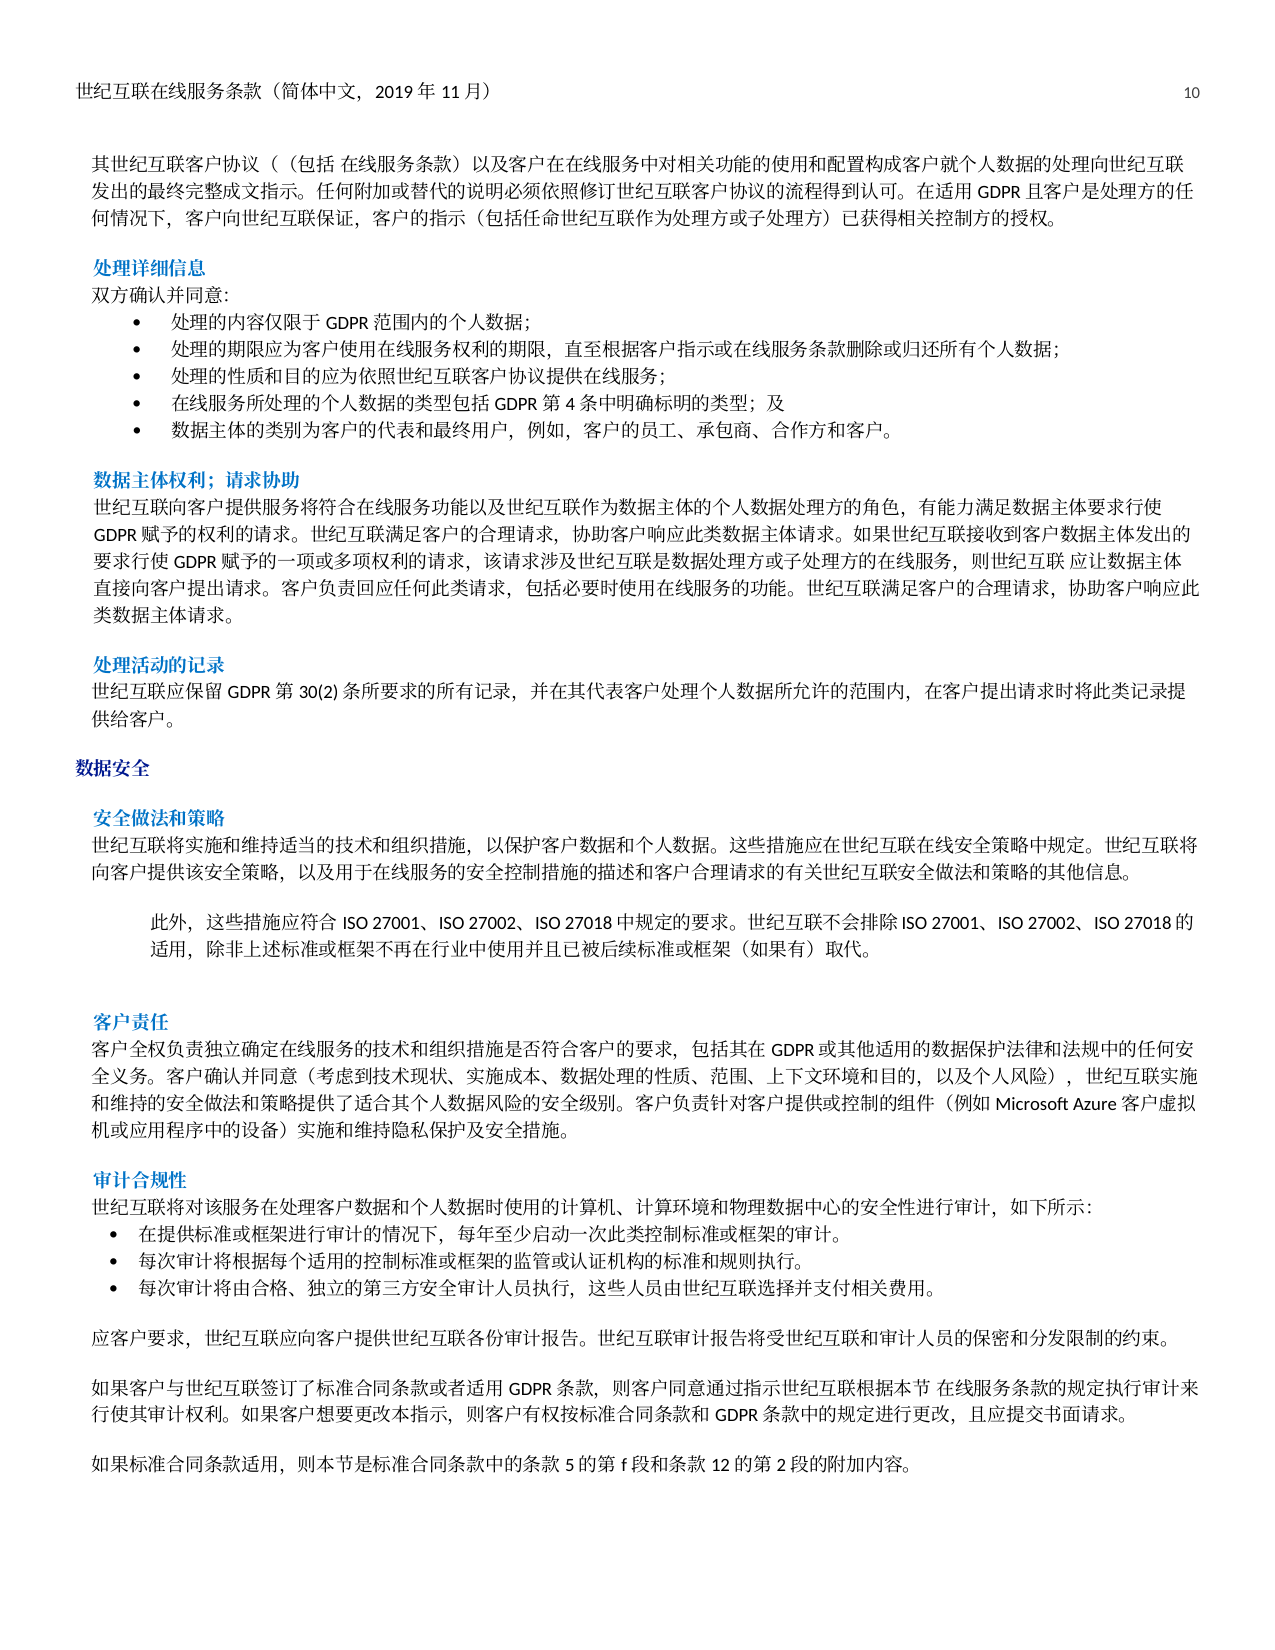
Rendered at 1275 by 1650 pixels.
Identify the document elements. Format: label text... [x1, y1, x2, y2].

list 安全做法和策略 [94, 804, 1200, 831]
list 处理的期限应为客户使用在线服务权利的期限，直至根据客户指示或在线服务条款删除或归还所有个人数据； [133, 335, 1200, 362]
list 处理详细信息 [94, 254, 1200, 281]
list 应客户要求，世纪互联应向客户提供世纪互联各份审计报告。世纪互联审计报告将受世纪互联和审计人员的保密和分发限制的约束。 [91, 1323, 1200, 1350]
list 世纪互联应保留 GDPR 第 30(2) 条所要求的所有记录，并在其代表客户处理个人数据所允许的范围内，在客户提出请求时将此类记录提供给客户。 [91, 677, 1200, 731]
list 如果客户与世纪互联签订了标准合同条款或者适用 GDPR 条款，则客户同意通过指示世纪互联根据本节 在线服务条款的规定执行审计来行使其审计权利。如果客户想要更改本指示，则客户有权按标准合同条款和 GDPR 条款中的规定进行更改，且应提交书面请求。 [91, 1373, 1200, 1427]
subtitle 数据安全 [75, 754, 1200, 781]
list 数据主体的类别为客户的代表和最终用户，例如，客户的员工、承包商、合作方和客户。 [133, 416, 1200, 443]
list 如果标准合同条款适用，则本节是标准合同条款中的条款 5 的第 f 段和条款 12 的第 2 段的附加内容。 [91, 1450, 1200, 1477]
list 世纪互联将对该服务在处理客户数据和个人数据时使用的计算机、计算环境和物理数据中心的安全性进行审计，如下所示： [91, 1193, 1200, 1219]
list 在线服务所处理的个人数据的类型包括 GDPR 第 4 条中明确标明的类型；及 [133, 389, 1200, 416]
list 在提供标准或框架进行审计的情况下，每年至少启动一次此类控制标准或框架的审计。 [110, 1219, 1200, 1247]
list 处理活动的记录 [94, 650, 1200, 677]
list 世纪互联向客户提供服务将符合在线服务功能以及世纪互联作为数据主体的个人数据处理方的角色，有能力满足数据主体要求行使 GDPR 赋予的权利的请求。世纪互联满足客户的合理请求，协助客户响应此类数据主体请求。如果世纪互联接收到客户数据主体发出的要求行使 GDPR 赋予的一项或多项权利的请求，该请求涉及世纪互联是数据处理方或子处理方的在线服务，则世纪互联 应让数据主体直接向客户提出请求。客户负责回应任何此类请求，包括必要时使用在线服务的功能。世纪互联满足客户的合理请求，协助客户响应此类数据主体请求。 [94, 493, 1200, 627]
list 每次审计将由合格、独立的第三方安全审计人员执行，这些人员由世纪互联选择并支付相关费用。 [110, 1273, 1200, 1301]
list 此外，这些措施应符合 ISO 27001、ISO 27002、ISO 27018 中规定的要求。世纪互联不会排除ISO 27001、ISO 27002、ISO 27018的适用，除非上述标准或框架不再在行业中使用并且已被后续标准或框架（如果有）取代。 [150, 908, 1200, 962]
list 数据主体权利；请求协助 [94, 466, 1200, 493]
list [91, 150, 1200, 231]
list 每次审计将根据每个适用的控制标准或框架的监管或认证机构的标准和规则执行。 [110, 1247, 1200, 1273]
list 双方确认并同意： [91, 281, 1200, 308]
list 处理的性质和目的应为依照世纪互联客户协议提供在线服务； [133, 362, 1200, 389]
list 客户责任 [94, 1008, 1200, 1035]
list 处理的内容仅限于 GDPR 范围内的个人数据； [133, 308, 1200, 335]
list 世纪互联将实施和维持适当的技术和组织措施，以保护客户数据和个人数据。这些措施应在世纪互联在线安全策略中规定。世纪互联将向客户提供该安全策略，以及用于在线服务的安全控制措施的描述和客户合理请求的有关世纪互联安全做法和策略的其他信息。 [91, 831, 1200, 885]
list 审计合规性 [94, 1166, 1200, 1193]
list 客户全权负责独立确定在线服务的技术和组织措施是否符合客户的要求，包括其在 GDPR 或其他适用的数据保护法律和法规中的任何安全义务。客户确认并同意（考虑到技术现状、实施成本、数据处理的性质、范围、上下文环境和目的，以及个人风险），世纪互联实施和维持的安全做法和策略提供了适合其个人数据风险的安全级别。客户负责针对客户提供或控制的组件（例如Microsoft Azure 客户虚拟机或应用程序中的设备）实施和维持隐私保护及安全措施。 [91, 1035, 1200, 1143]
